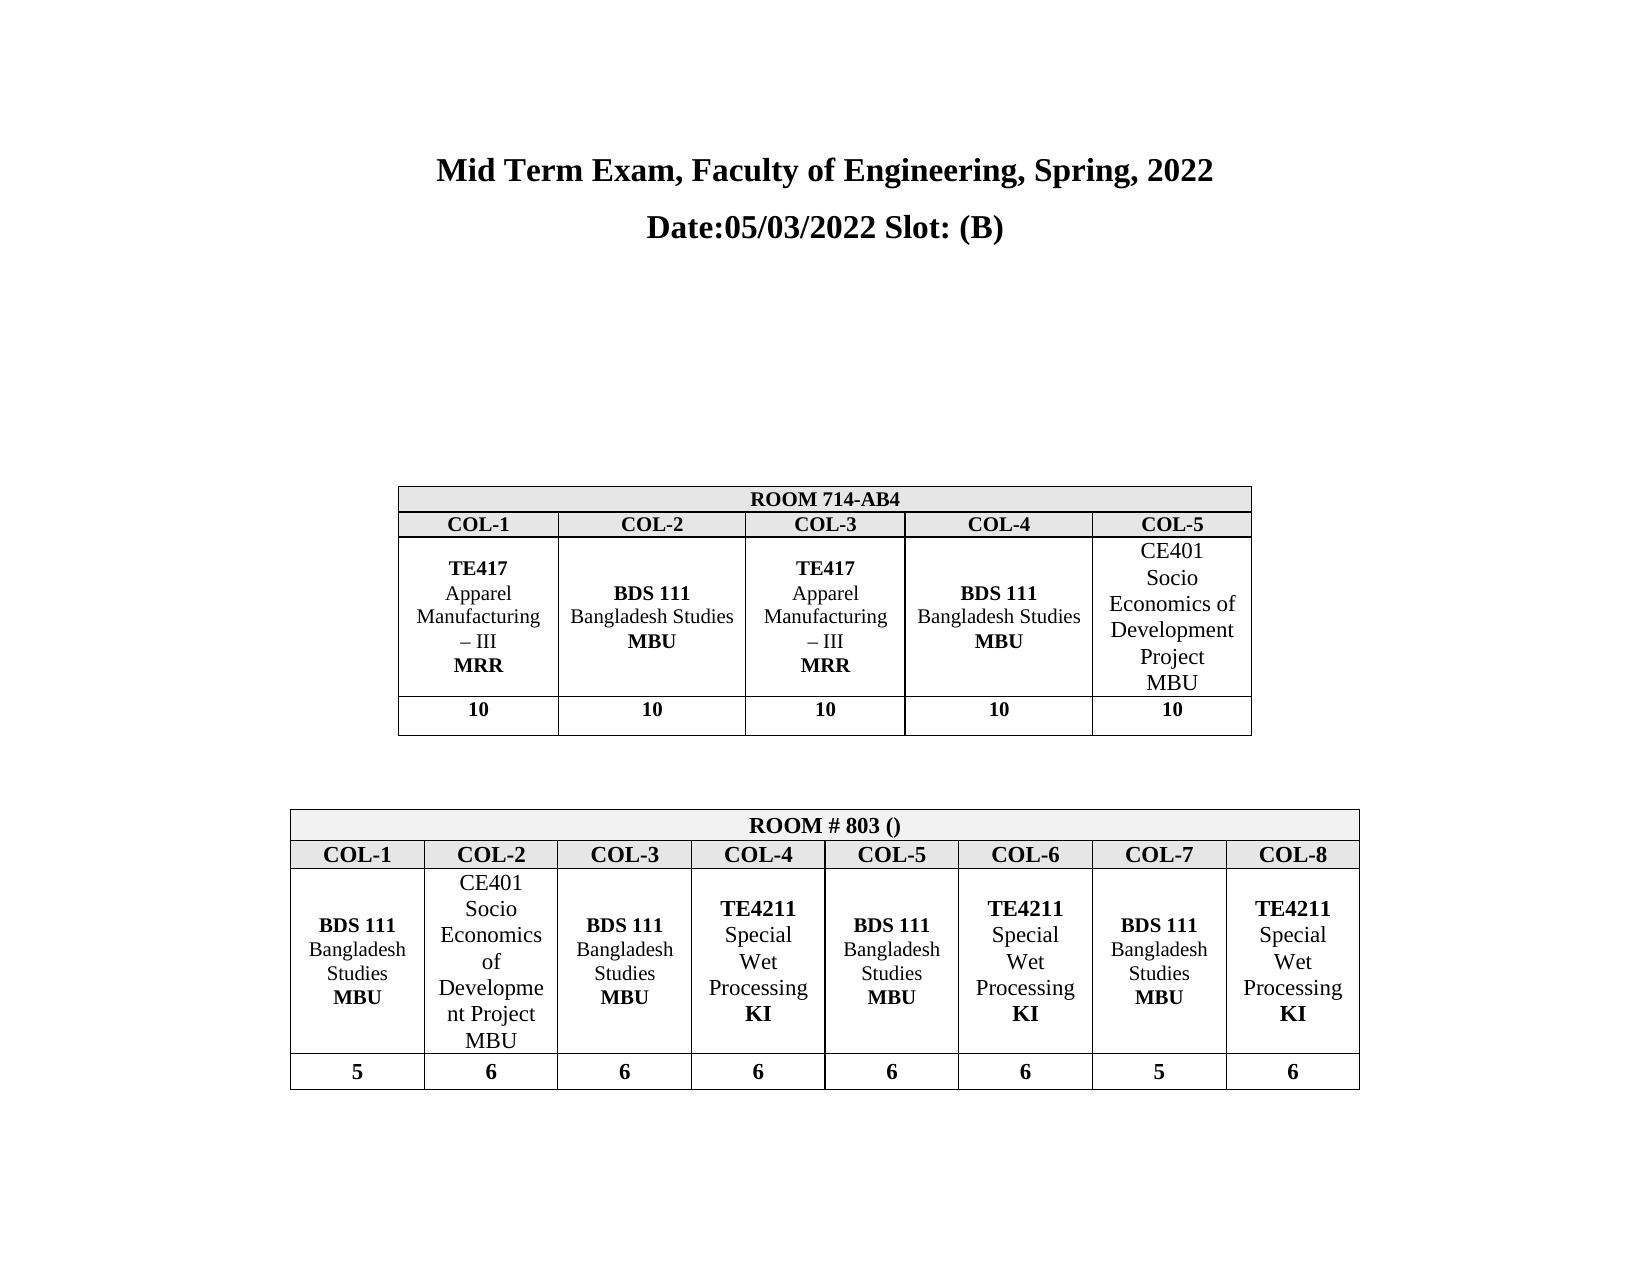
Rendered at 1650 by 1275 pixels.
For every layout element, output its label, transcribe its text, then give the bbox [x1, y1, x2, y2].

table_header ROOM # 803 () [291, 810, 1359, 840]
table_cell COL-2 [559, 513, 745, 536]
table_cell BDS 111 Bangladesh Studies MBU [558, 869, 691, 1053]
table_cell BDS 111 Bangladesh Studies MBU [559, 538, 745, 696]
table_cell 5 [291, 1054, 424, 1089]
table_cell 10 [746, 697, 904, 735]
table_cell COL-2 [425, 841, 557, 868]
table_cell TE417 Apparel Manufacturing – III MRR [399, 538, 558, 696]
table_cell 6 [826, 1054, 958, 1089]
table_cell BDS 111 Bangladesh Studies MBU [1093, 869, 1226, 1053]
table_cell 10 [1093, 697, 1251, 735]
table_cell TE417 Apparel Manufacturing – III MRR [746, 538, 904, 696]
table_cell COL-4 [692, 841, 824, 868]
table_cell COL-4 [906, 513, 1092, 536]
table_cell 6 [959, 1054, 1092, 1089]
table_cell TE4211 Special Wet Processing KI [1227, 869, 1359, 1053]
table_cell 10 [399, 697, 558, 735]
table_cell CE401 Socio Economics of Development Project MBU [425, 869, 557, 1053]
table_cell COL-1 [291, 841, 424, 868]
table_cell COL-5 [826, 841, 958, 868]
table_cell COL-1 [399, 513, 558, 536]
table_cell TE4211 Special Wet Processing KI [692, 869, 824, 1053]
table_cell BDS 111 Bangladesh Studies MBU [826, 869, 958, 1053]
table_header ROOM 714-AB4 [399, 487, 1251, 511]
table_cell CE401 Socio Economics of Development Project MBU [1093, 538, 1251, 696]
table_cell COL-8 [1227, 841, 1359, 868]
table_cell 10 [559, 697, 745, 735]
table_cell COL-7 [1093, 841, 1226, 868]
table_cell COL-3 [558, 841, 691, 868]
table_cell 6 [1227, 1054, 1359, 1089]
table_cell COL-5 [1093, 513, 1251, 536]
table_cell 10 [906, 697, 1092, 735]
table_cell COL-3 [746, 513, 904, 536]
table_cell BDS 111 Bangladesh Studies MBU [906, 538, 1092, 696]
table_cell TE4211 Special Wet Processing KI [959, 869, 1092, 1053]
table_cell 6 [558, 1054, 691, 1089]
table_cell BDS 111 Bangladesh Studies MBU [291, 869, 424, 1053]
table_cell 6 [425, 1054, 557, 1089]
table_cell 6 [692, 1054, 824, 1089]
table_cell COL-6 [959, 841, 1092, 868]
table_cell 5 [1093, 1054, 1226, 1089]
